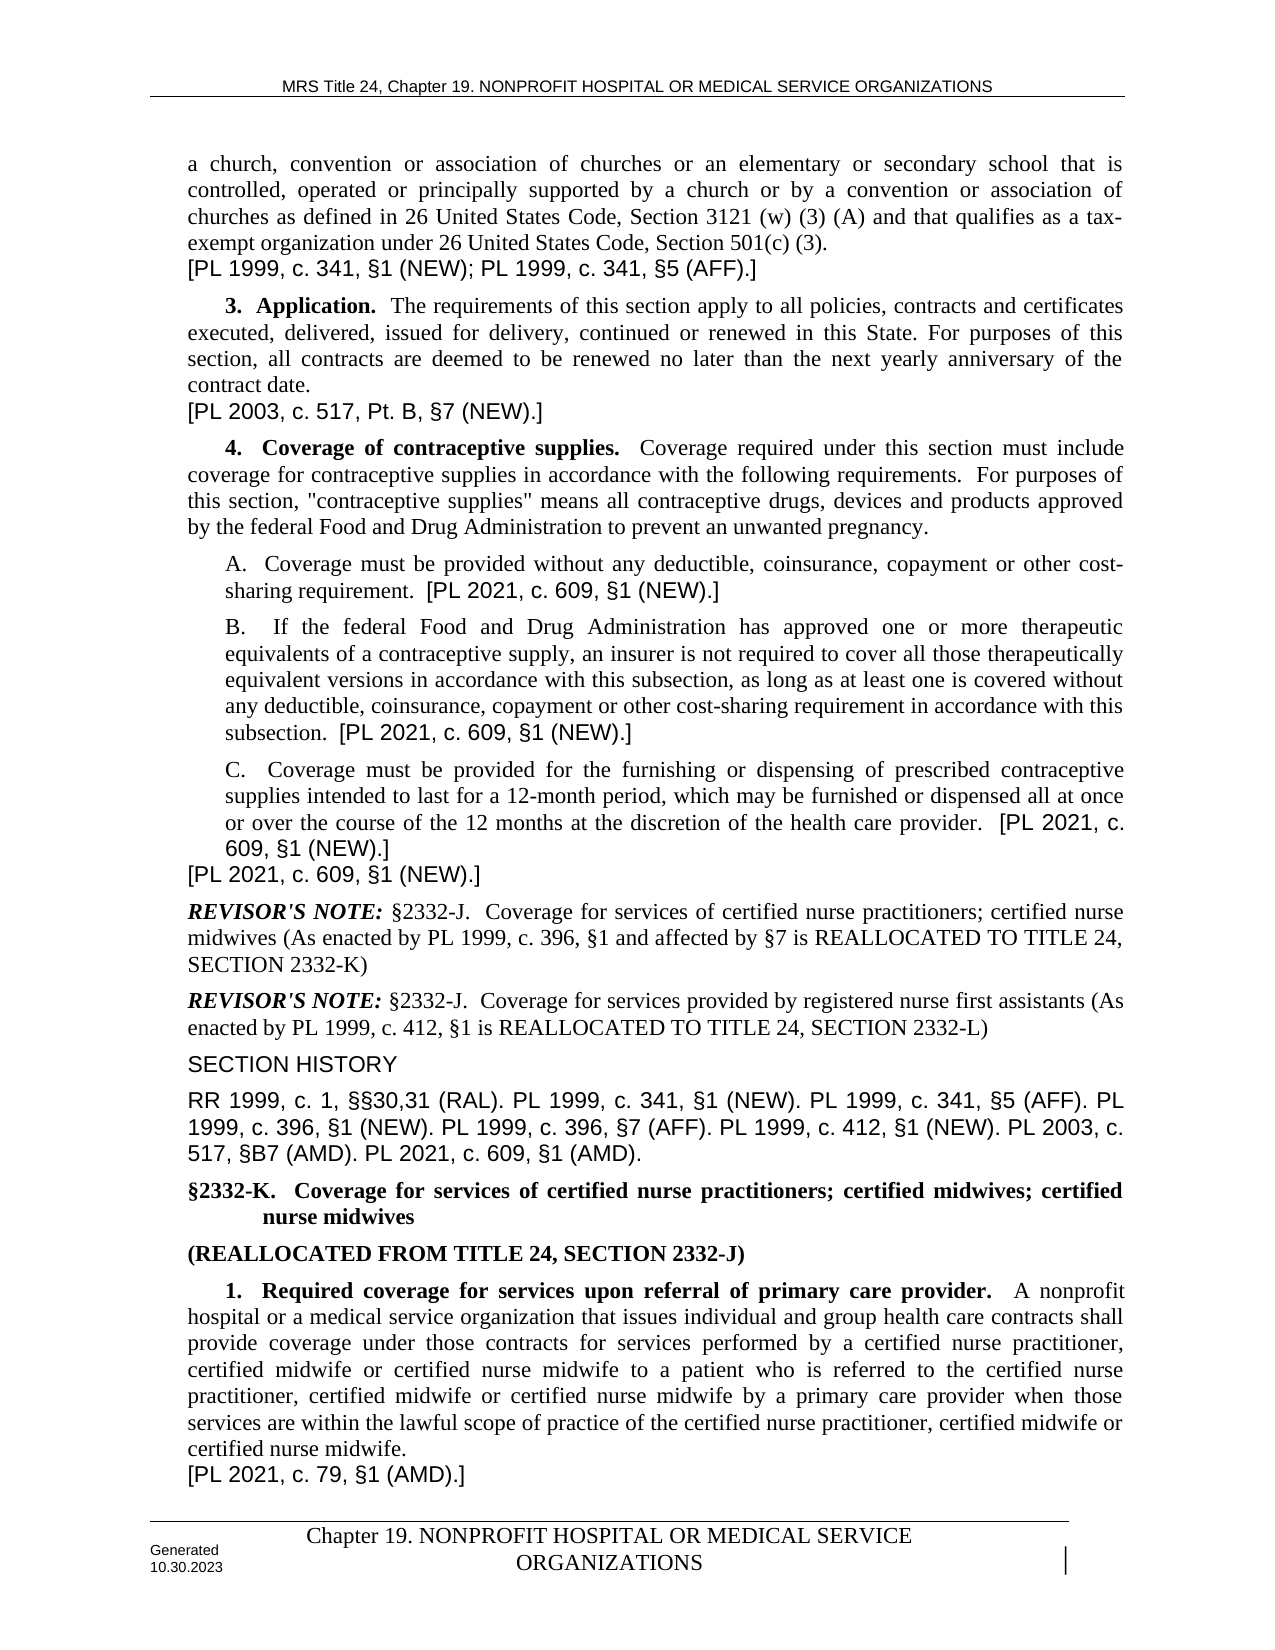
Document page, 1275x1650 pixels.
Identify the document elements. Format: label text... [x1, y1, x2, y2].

text A. Coverage must be provided without any deductible, coinsurance, copayment or other cost-sharing requirement. [PL 2021, c. 609, §1 (NEW).] [225, 550, 1125, 603]
text [PL 2021, c. 79, §1 (AMD).] [187, 1461, 1125, 1488]
text 4. Coverage of contraceptive supplies. Coverage required under this section must include coverage for contraceptive supplies in accordance with the following requirements. For purposes of this section, "contraceptive supplies" means all contraceptive drugs, devices and products approved by the federal Food and Drug Administration to prevent an unwanted pregnancy. [187, 434, 1125, 540]
text [PL 2003, c. 517, Pt. B, §7 (NEW).] [187, 398, 1125, 424]
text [187, 150, 1125, 255]
text [PL 1999, c. 341, §1 (NEW); PL 1999, c. 341, §5 (AFF).] [187, 255, 1125, 282]
text SECTION HISTORY [187, 1051, 1125, 1077]
text Revisor's Note: §2332-J. Coverage for services of certified nurse practitioners; certified nurse midwives (As enacted by PL 1999, c. 396, §1 and affected by §7 is REALLOCATED TO TITLE 24, SECTION 2332-K) [187, 898, 1125, 977]
text RR 1999, c. 1, §§30,31 (RAL). PL 1999, c. 341, §1 (NEW). PL 1999, c. 341, §5 (AFF). PL 1999, c. 396, §1 (NEW). PL 1999, c. 396, §7 (AFF). PL 1999, c. 412, §1 (NEW). PL 2003, c. 517, §B7 (AMD). PL 2021, c. 609, §1 (AMD). [187, 1087, 1125, 1166]
text [PL 2021, c. 609, §1 (NEW).] [187, 861, 1125, 888]
text C. Coverage must be provided for the furnishing or dispensing of prescribed contraceptive supplies intended to last for a 12-month period, which may be furnished or dispensed all at once or over the course of the 12 months at the discretion of the health care provider. [PL 2021, c. 609, §1 (NEW).] [225, 756, 1125, 861]
text Revisor's Note: §2332-J. Coverage for services provided by registered nurse first assistants (As enacted by PL 1999, c. 412, §1 is REALLOCATED TO TITLE 24, SECTION 2332-L) [187, 987, 1125, 1040]
text §2332-K. Coverage for services of certified nurse practitioners; certified midwives; certified nurse midwives [187, 1177, 1125, 1229]
text 1. Required coverage for services upon referral of primary care provider. A nonprofit hospital or a medical service organization that issues individual and group health care contracts shall provide coverage under those contracts for services performed by a certified nurse practitioner, certified midwife or certified nurse midwife to a patient who is referred to the certified nurse practitioner, certified midwife or certified nurse midwife by a primary care provider when those services are within the lawful scope of practice of the certified nurse practitioner, certified midwife or certified nurse midwife. [187, 1277, 1125, 1461]
text B. If the federal Food and Drug Administration has approved one or more therapeutic equivalents of a contraceptive supply, an insurer is not required to cover all those therapeutically equivalent versions in accordance with this subsection, as long as at least one is covered without any deductible, coinsurance, copayment or other cost-sharing requirement in accordance with this subsection. [PL 2021, c. 609, §1 (NEW).] [225, 613, 1125, 745]
text 3. Application. The requirements of this section apply to all policies, contracts and certificates executed, delivered, issued for delivery, continued or renewed in this State. For purposes of this section, all contracts are deemed to be renewed no later than the next yearly anniversary of the contract date. [187, 292, 1125, 398]
text (REALLOCATED FROM TITLE 24, SECTION 2332-J) [187, 1240, 1125, 1266]
